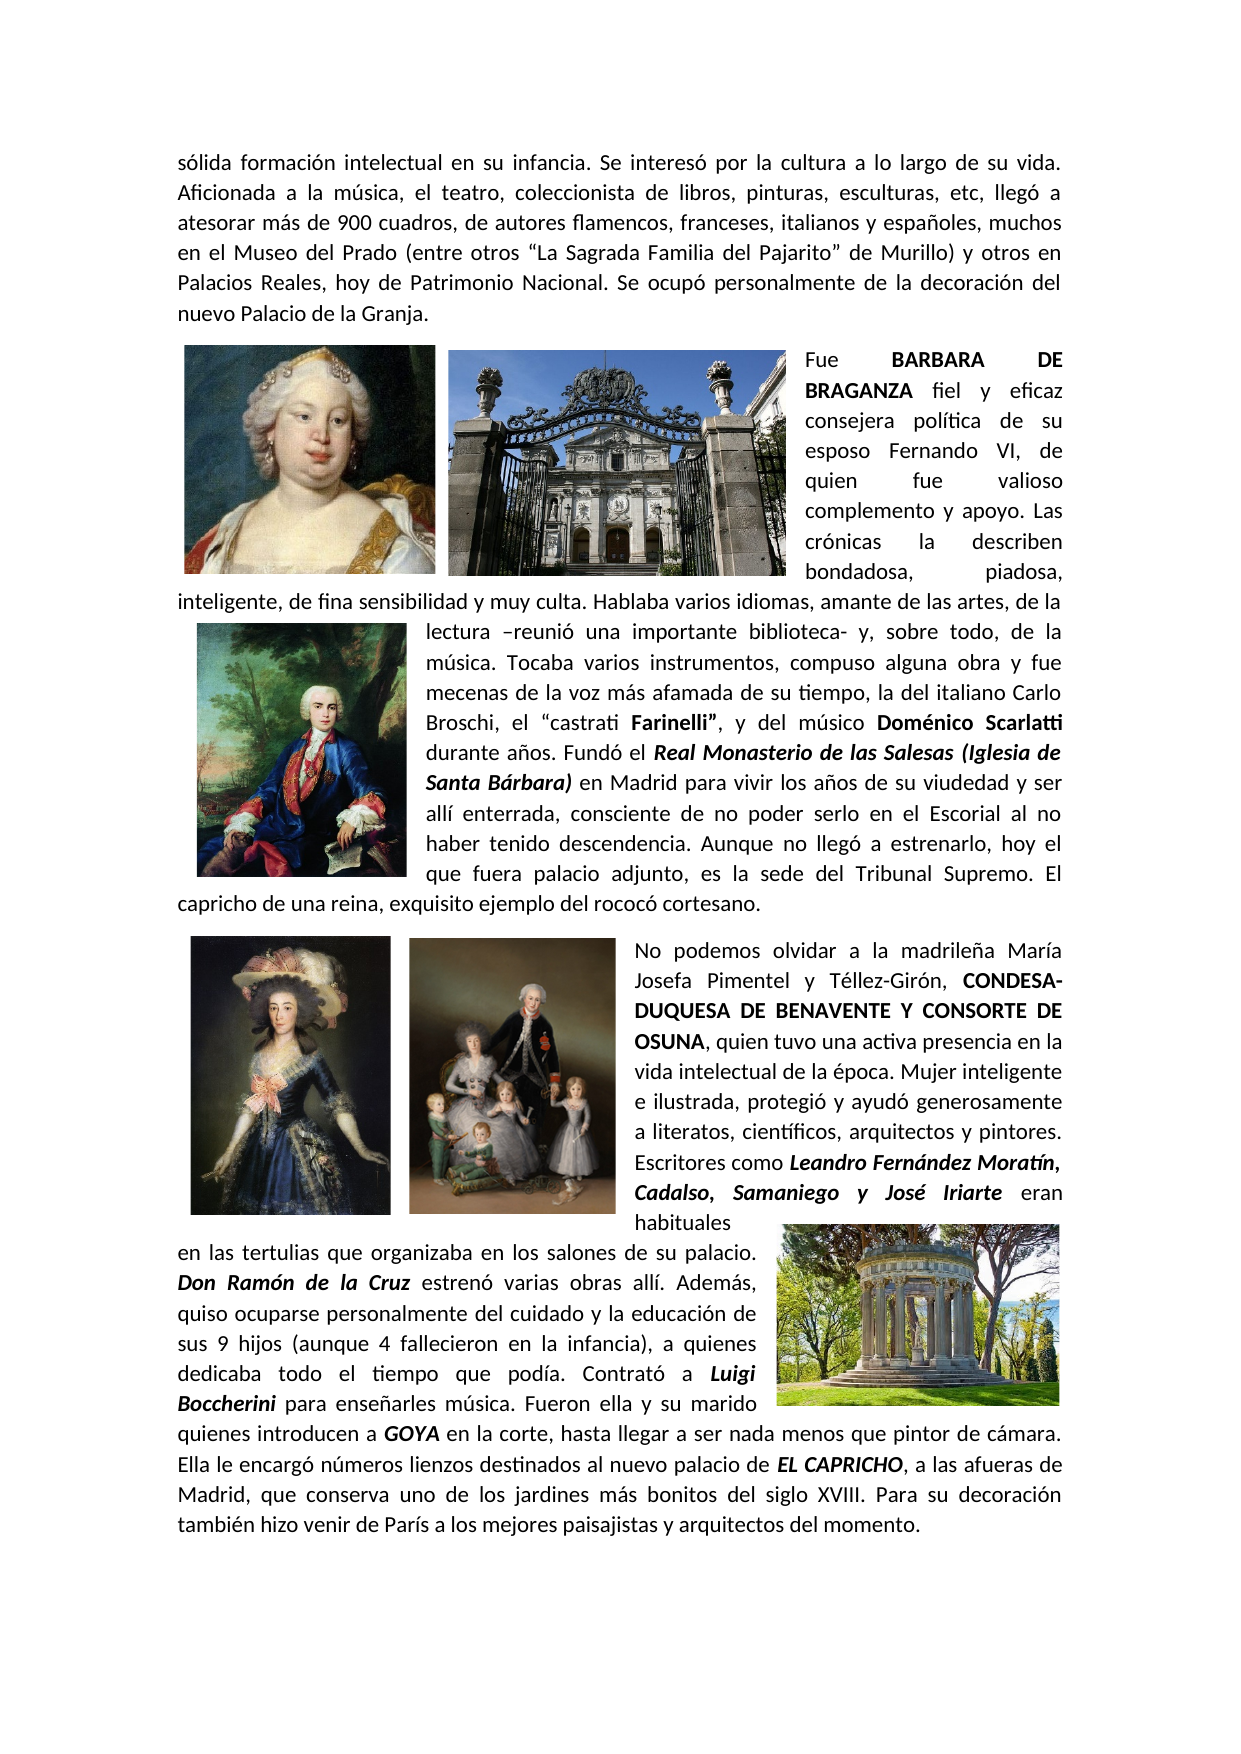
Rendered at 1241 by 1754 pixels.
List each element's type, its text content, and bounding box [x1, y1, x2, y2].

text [177, 148, 1063, 327]
picture [776, 1224, 1060, 1406]
picture [196, 623, 407, 877]
picture [190, 936, 391, 1215]
picture [409, 938, 616, 1214]
picture [184, 345, 436, 574]
picture [448, 350, 786, 576]
